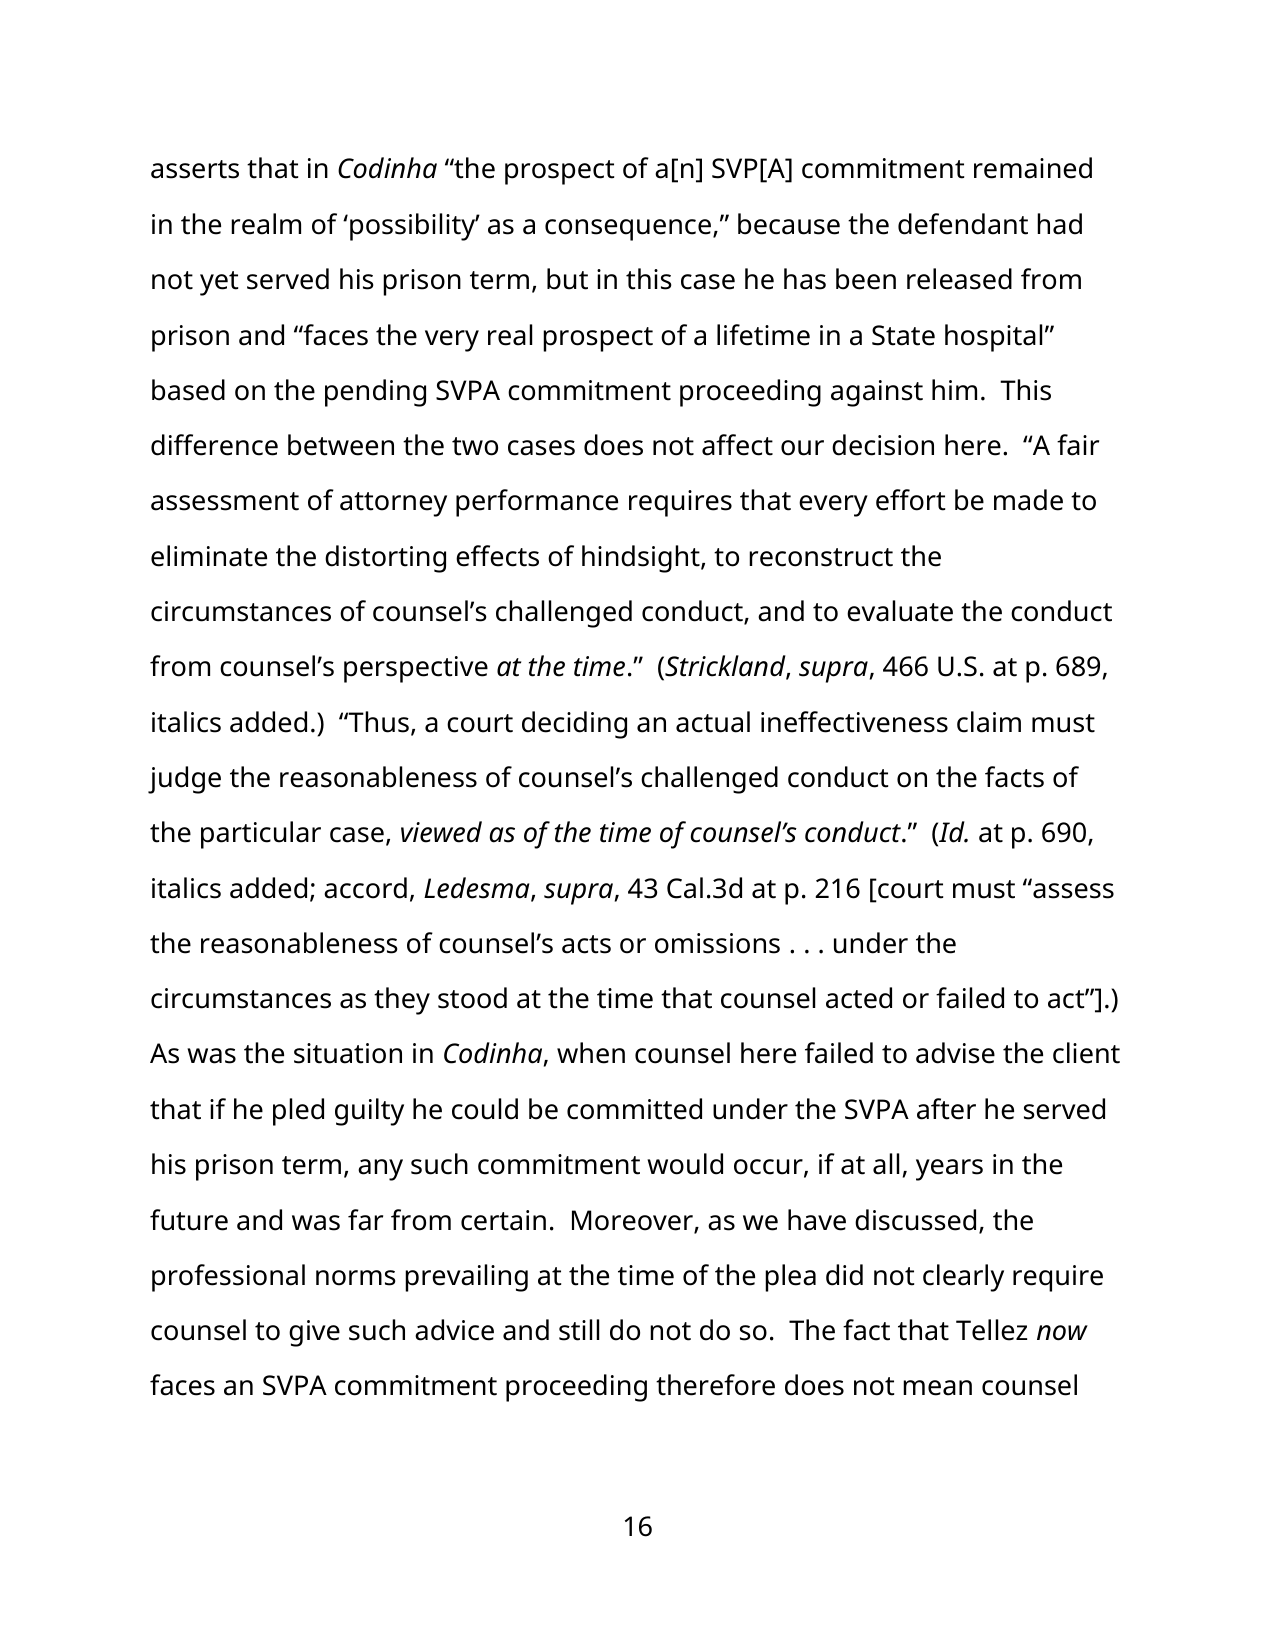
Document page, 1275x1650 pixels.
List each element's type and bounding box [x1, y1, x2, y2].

text [150, 150, 1125, 1404]
